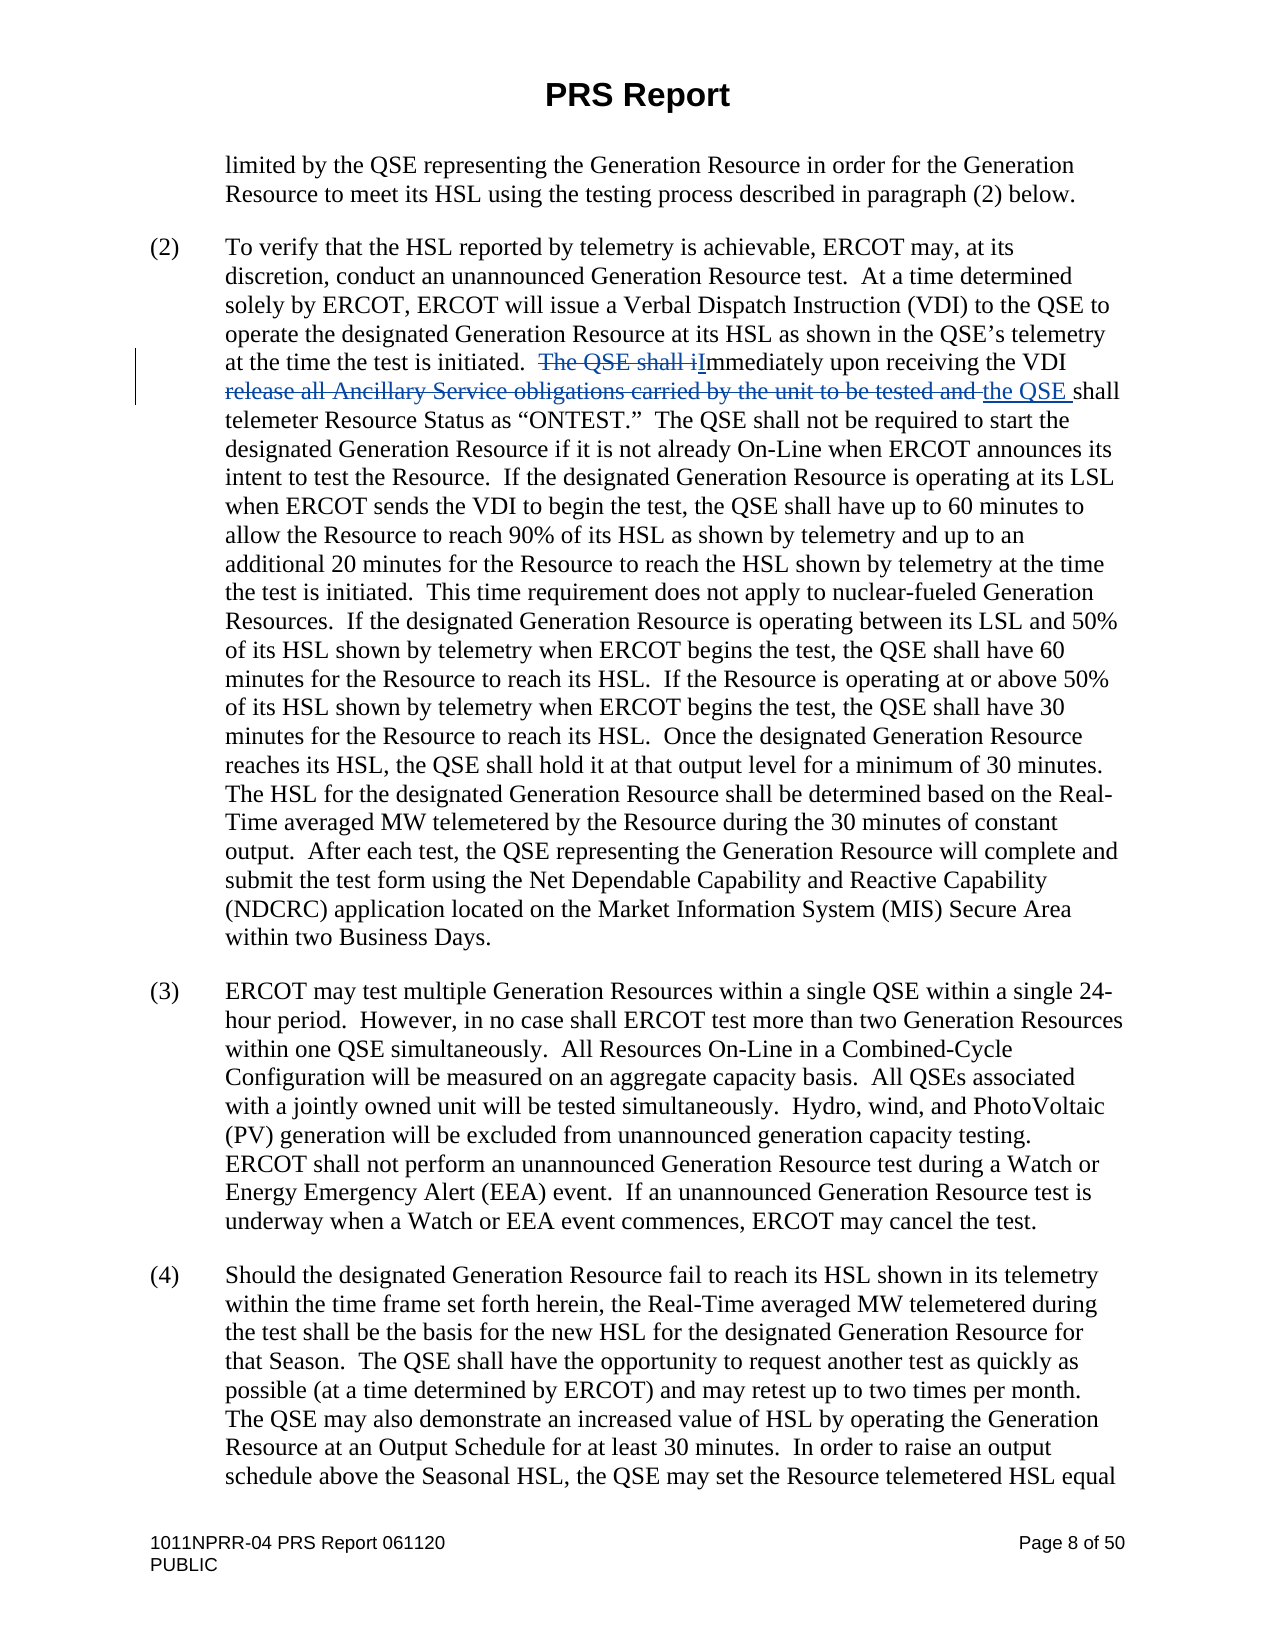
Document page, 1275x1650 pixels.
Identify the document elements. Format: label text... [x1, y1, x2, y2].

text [150, 150, 1125, 207]
text (2) To verify that the HSL reported by telemetry is achievable, ERCOT may, at its discretion, conduct an unannounced Generation Resource test. At a time determined solely by ERCOT, ERCOT will issue a Verbal Dispatch Instruction (VDI) to the QSE to operate the designated Generation Resource at its HSL as shown in the QSE’s telemetry at the time the test is initiated. mmediately upon receiving the VDI shall telemeter Resource Status as “ONTEST.” The QSE shall not be required to start the designated Generation Resource if it is not already On-Line when ERCOT announces its intent to test the Resource. If the designated Generation Resource is operating at its LSL when ERCOT sends the VDI to begin the test, the QSE shall have up to 60 minutes to allow the Resource to reach 90% of its HSL as shown by telemetry and up to an additional 20 minutes for the Resource to reach the HSL shown by telemetry at the time the test is initiated. This time requirement does not apply to nuclear-fueled Generation Resources. If the designated Generation Resource is operating between its LSL and 50% of its HSL shown by telemetry when ERCOT begins the test, the QSE shall have 60 minutes for the Resource to reach its HSL. If the Resource is operating at or above 50% of its HSL shown by telemetry when ERCOT begins the test, the QSE shall have 30 minutes for the Resource to reach its HSL. Once the designated Generation Resource reaches its HSL, the QSE shall hold it at that output level for a minimum of 30 minutes. The HSL for the designated Generation Resource shall be determined based on the Real-Time averaged MW telemetered by the Resource during the 30 minutes of constant output. After each test, the QSE representing the Generation Resource will complete and submit the test form using the Net Dependable Capability and Reactive Capability (NDCRC) application located on the Market Information System (MIS) Secure Area within two Business Days. [150, 232, 1125, 951]
text (3) ERCOT may test multiple Generation Resources within a single QSE within a single 24-hour period. However, in no case shall ERCOT test more than two Generation Resources within one QSE simultaneously. All Resources On-Line in a Combined-Cycle Configuration will be measured on an aggregate capacity basis. All QSEs associated with a jointly owned unit will be tested simultaneously. Hydro, wind, and PhotoVoltaic (PV) generation will be excluded from unannounced generation capacity testing. ERCOT shall not perform an unannounced Generation Resource test during a Watch or Energy Emergency Alert (EEA) event. If an unannounced Generation Resource test is underway when a Watch or EEA event commences, ERCOT may cancel the test. [150, 976, 1125, 1235]
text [150, 1260, 1125, 1490]
